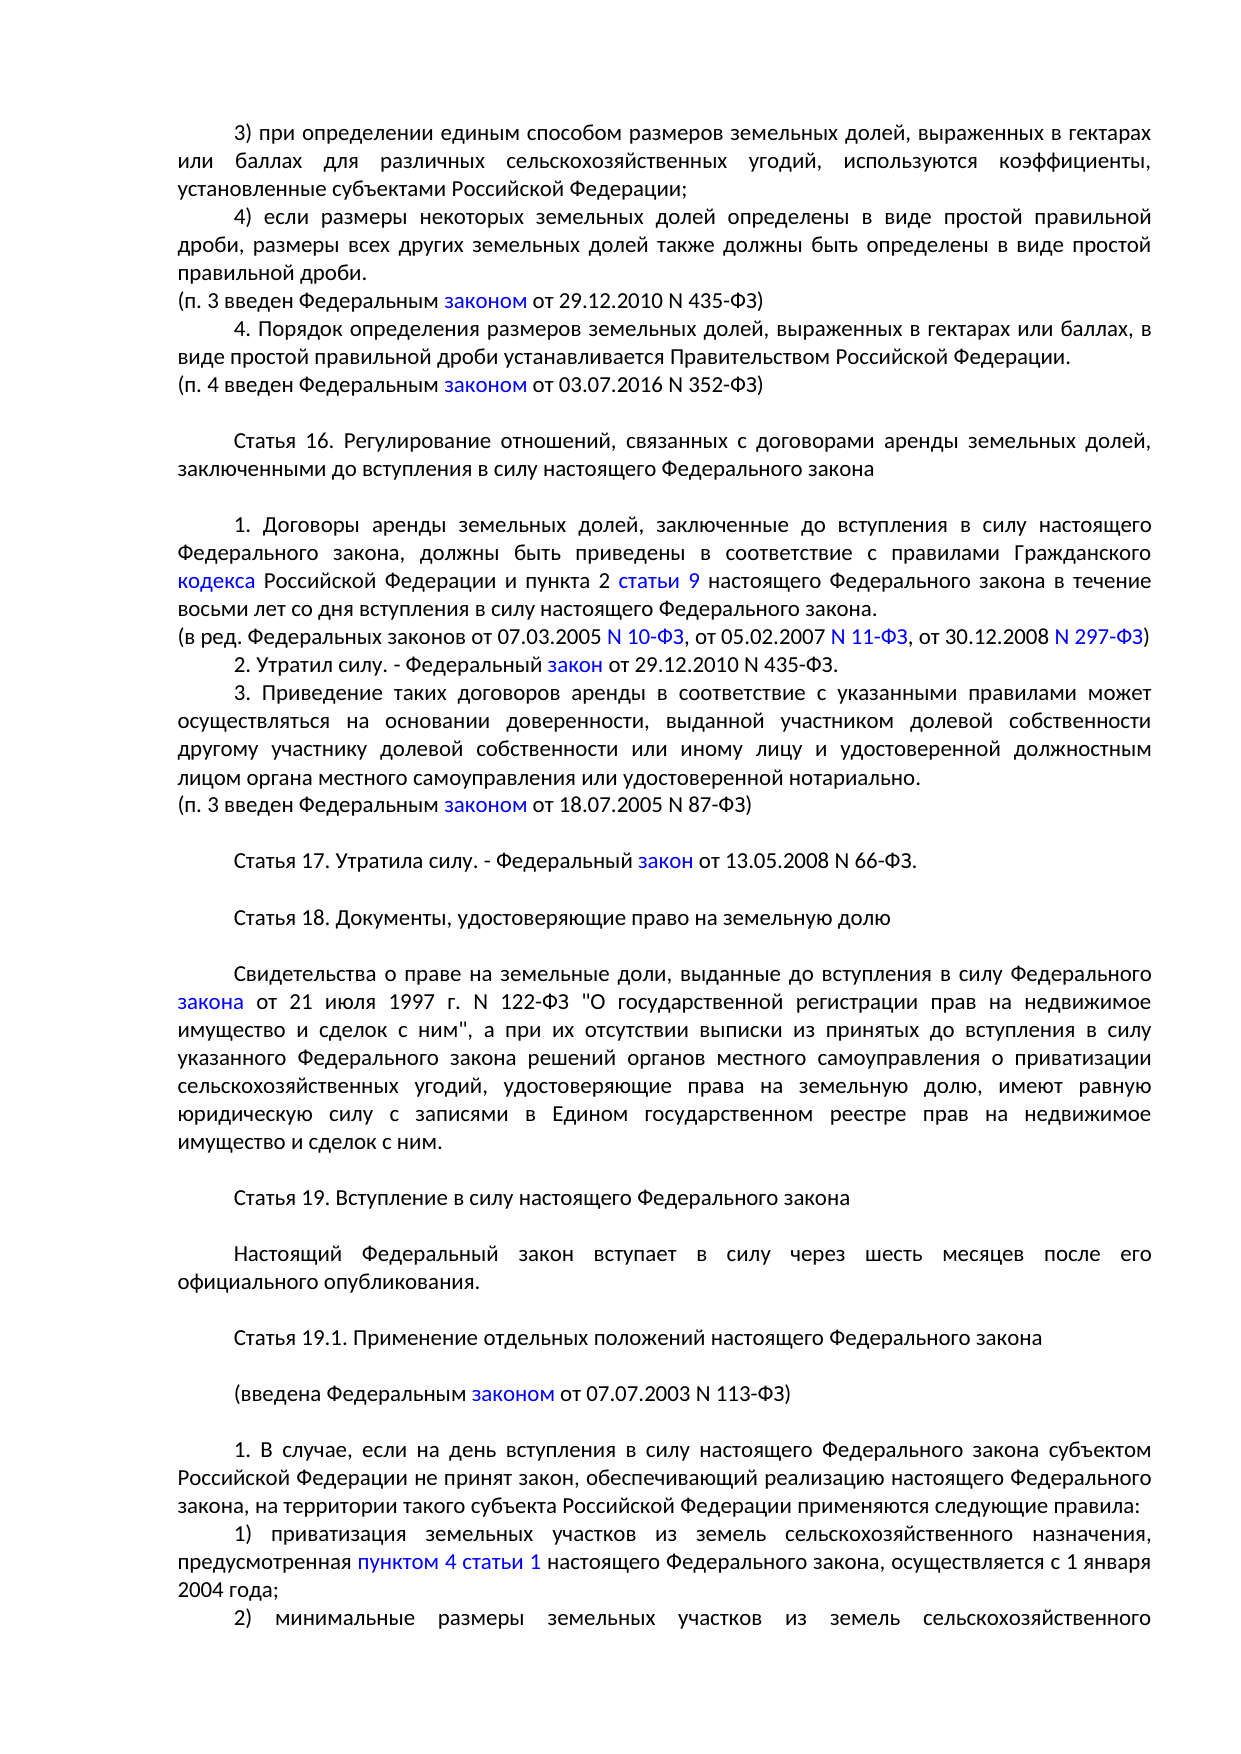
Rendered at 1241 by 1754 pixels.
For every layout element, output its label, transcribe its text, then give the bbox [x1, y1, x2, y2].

text Статья 19. Вступление в силу настоящего Федерального закона [177, 1183, 1152, 1211]
text (п. 4 введен Федеральным законом от 03.07.2016 N 352-ФЗ) [177, 370, 1152, 398]
text (п. 3 введен Федеральным законом от 18.07.2005 N 87-ФЗ) [177, 791, 1152, 819]
text 1) приватизация земельных участков из земель сельскохозяйственного назначения, предусмотренная пунктом 4 статьи 1 настоящего Федерального закона, осуществляется с 1 января 2004 года; [177, 1519, 1152, 1603]
text 2. Утратил силу. - Федеральный закон от 29.12.2010 N 435-ФЗ. [177, 651, 1152, 678]
text 3) при определении единым способом размеров земельных долей, выраженных в гектарах или баллах для различных сельскохозяйственных угодий, используются коэффициенты, установленные субъектами Российской Федерации; [177, 118, 1152, 202]
text (введена Федеральным законом от 07.07.2003 N 113-ФЗ) [177, 1379, 1152, 1407]
text (п. 3 введен Федеральным законом от 29.12.2010 N 435-ФЗ) [177, 286, 1152, 314]
text 1. В случае, если на день вступления в силу настоящего Федерального закона субъектом Российской Федерации не принят закон, обеспечивающий реализацию настоящего Федерального закона, на территории такого субъекта Российской Федерации применяются следующие правила: [177, 1435, 1152, 1519]
text (в ред. Федеральных законов от 07.03.2005 N 10-ФЗ, от 05.02.2007 N 11-ФЗ, от 30.12.2008 N 297-ФЗ) [177, 622, 1152, 651]
text Статья 17. Утратила силу. - Федеральный закон от 13.05.2008 N 66-ФЗ. [177, 847, 1152, 875]
text Настоящий Федеральный закон вступает в силу через шесть месяцев после его официального опубликования. [177, 1239, 1152, 1295]
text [177, 1603, 1152, 1631]
text 4. Порядок определения размеров земельных долей, выраженных в гектарах или баллах, в виде простой правильной дроби устанавливается Правительством Российской Федерации. [177, 314, 1152, 370]
text 3. Приведение таких договоров аренды в соответствие с указанными правилами может осуществляться на основании доверенности, выданной участником долевой собственности другому участнику долевой собственности или иному лицу и удостоверенной должностным лицом органа местного самоуправления или удостоверенной нотариально. [177, 678, 1152, 791]
text Статья 19.1. Применение отдельных положений настоящего Федерального закона [177, 1323, 1152, 1351]
text 1. Договоры аренды земельных долей, заключенные до вступления в силу настоящего Федерального закона, должны быть приведены в соответствие с правилами Гражданского кодекса Российской Федерации и пункта 2 статьи 9 настоящего Федерального закона в течение восьми лет со дня вступления в силу настоящего Федерального закона. [177, 510, 1152, 622]
text Статья 18. Документы, удостоверяющие право на земельную долю [177, 903, 1152, 931]
text Статья 16. Регулирование отношений, связанных с договорами аренды земельных долей, заключенными до вступления в силу настоящего Федерального закона [177, 426, 1152, 482]
text Свидетельства о праве на земельные доли, выданные до вступления в силу Федерального закона от 21 июля 1997 г. N 122-ФЗ "О государственной регистрации прав на недвижимое имущество и сделок с ним", а при их отсутствии выписки из принятых до вступления в силу указанного Федерального закона решений органов местного самоуправления о приватизации сельскохозяйственных угодий, удостоверяющие права на земельную долю, имеют равную юридическую силу с записями в Едином государственном реестре прав на недвижимое имущество и сделок с ним. [177, 959, 1152, 1155]
text 4) если размеры некоторых земельных долей определены в виде простой правильной дроби, размеры всех других земельных долей также должны быть определены в виде простой правильной дроби. [177, 202, 1152, 286]
